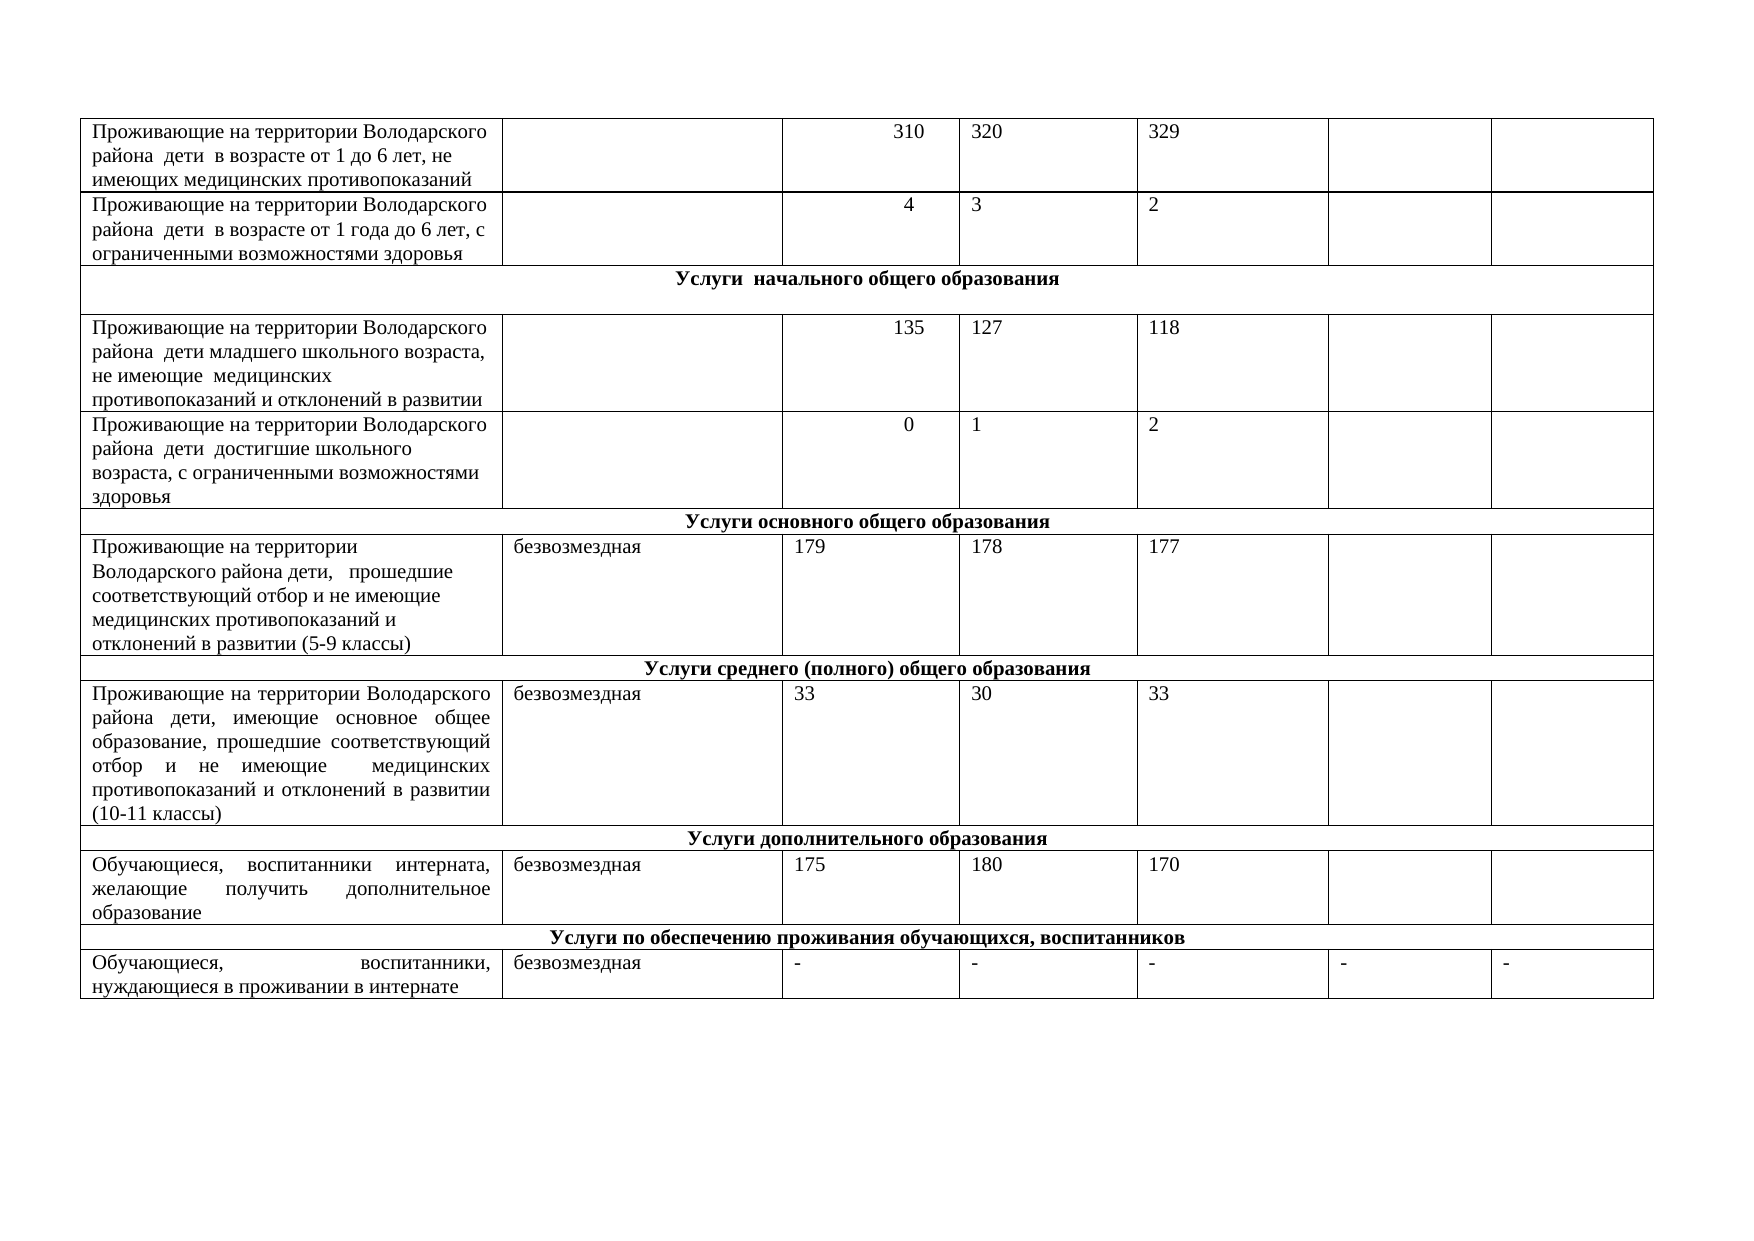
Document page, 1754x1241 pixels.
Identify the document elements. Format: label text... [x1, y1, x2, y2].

table_cell [1492, 193, 1653, 264]
table_cell 179 [783, 535, 959, 655]
table_cell 310 [783, 119, 959, 191]
table_cell Проживающие на территории Володарского района дети в возрасте от 1 до 6 лет, не имеющих медицинских противопоказаний [81, 119, 502, 191]
table_cell - [1329, 950, 1491, 998]
table_cell 33 [1138, 681, 1328, 825]
table_cell 118 [1138, 315, 1328, 411]
table_cell - [960, 950, 1137, 998]
table_cell 30 [960, 681, 1137, 825]
table_cell безвозмездная [503, 950, 782, 998]
table_cell 175 [783, 851, 959, 924]
table_cell [1329, 535, 1491, 655]
table_cell [1492, 681, 1653, 825]
table_cell [1492, 412, 1653, 508]
table_cell [1492, 851, 1653, 924]
table_cell [1492, 315, 1653, 411]
table_cell - [1492, 950, 1653, 998]
table_cell Проживающие на территории Володарского района дети младшего школьного возраста, не имеющие медицинских противопоказаний и отклонений в развитии [81, 315, 502, 411]
table_cell 3 [960, 193, 1137, 264]
table_cell [1329, 119, 1491, 191]
table_cell Обучающиеся, воспитанники интерната, желающие получить дополнительное образование [81, 851, 502, 924]
table_cell 2 [1138, 412, 1328, 508]
table_cell 33 [783, 681, 959, 825]
table_cell [1329, 412, 1491, 508]
table_cell Проживающие на территории Володарского района дети, прошедшие соответствующий отбор и не имеющие медицинских противопоказаний и отклонений в развитии (5-9 классы) [81, 535, 502, 655]
table_cell 0 [783, 412, 959, 508]
table_cell Проживающие на территории Володарского района дети в возрасте от 1 года до 6 лет, с ограниченными возможностями здоровья [81, 193, 502, 264]
table_cell Проживающие на территории Володарского района дети достигшие школьного возраста, с ограниченными возможностями здоровья [81, 412, 502, 508]
table_cell [1492, 119, 1653, 191]
table_cell 1 [960, 412, 1137, 508]
table_cell Услуги среднего (полного) общего образования [81, 656, 1653, 680]
table_cell безвозмездная [503, 681, 782, 825]
table_cell безвозмездная [503, 851, 782, 924]
table_cell [503, 193, 782, 264]
table_cell Обучающиеся, воспитанники, нуждающиеся в проживании в интернате [81, 950, 502, 998]
table_cell 170 [1138, 851, 1328, 924]
table_cell 180 [960, 851, 1137, 924]
table_cell Услуги основного общего образования [81, 509, 1653, 533]
table_cell безвозмездная [503, 535, 782, 655]
table_cell [503, 315, 782, 411]
table_cell [1329, 315, 1491, 411]
table_cell 135 [783, 315, 959, 411]
table_cell [1329, 193, 1491, 264]
table_cell 320 [960, 119, 1137, 191]
table_cell Услуги начального общего образования [81, 266, 1653, 314]
table_cell 177 [1138, 535, 1328, 655]
table_cell [503, 412, 782, 508]
table_cell Услуги дополнительного образования [81, 826, 1653, 850]
table_cell - [783, 950, 959, 998]
table_cell [1329, 681, 1491, 825]
table_cell 4 [783, 193, 959, 264]
table_cell [1492, 535, 1653, 655]
table_cell [503, 119, 782, 191]
table_cell 329 [1138, 119, 1328, 191]
table_cell 178 [960, 535, 1137, 655]
table_cell [1329, 851, 1491, 924]
table_cell Проживающие на территории Володарского района дети, имеющие основное общее образование, прошедшие соответствующий отбор и не имеющие медицинских противопоказаний и отклонений в развитии (10-11 классы) [81, 681, 502, 825]
table_cell 127 [960, 315, 1137, 411]
table_cell - [1138, 950, 1328, 998]
table_cell Услуги по обеспечению проживания обучающихся, воспитанников [81, 925, 1653, 949]
table_cell 2 [1138, 193, 1328, 264]
